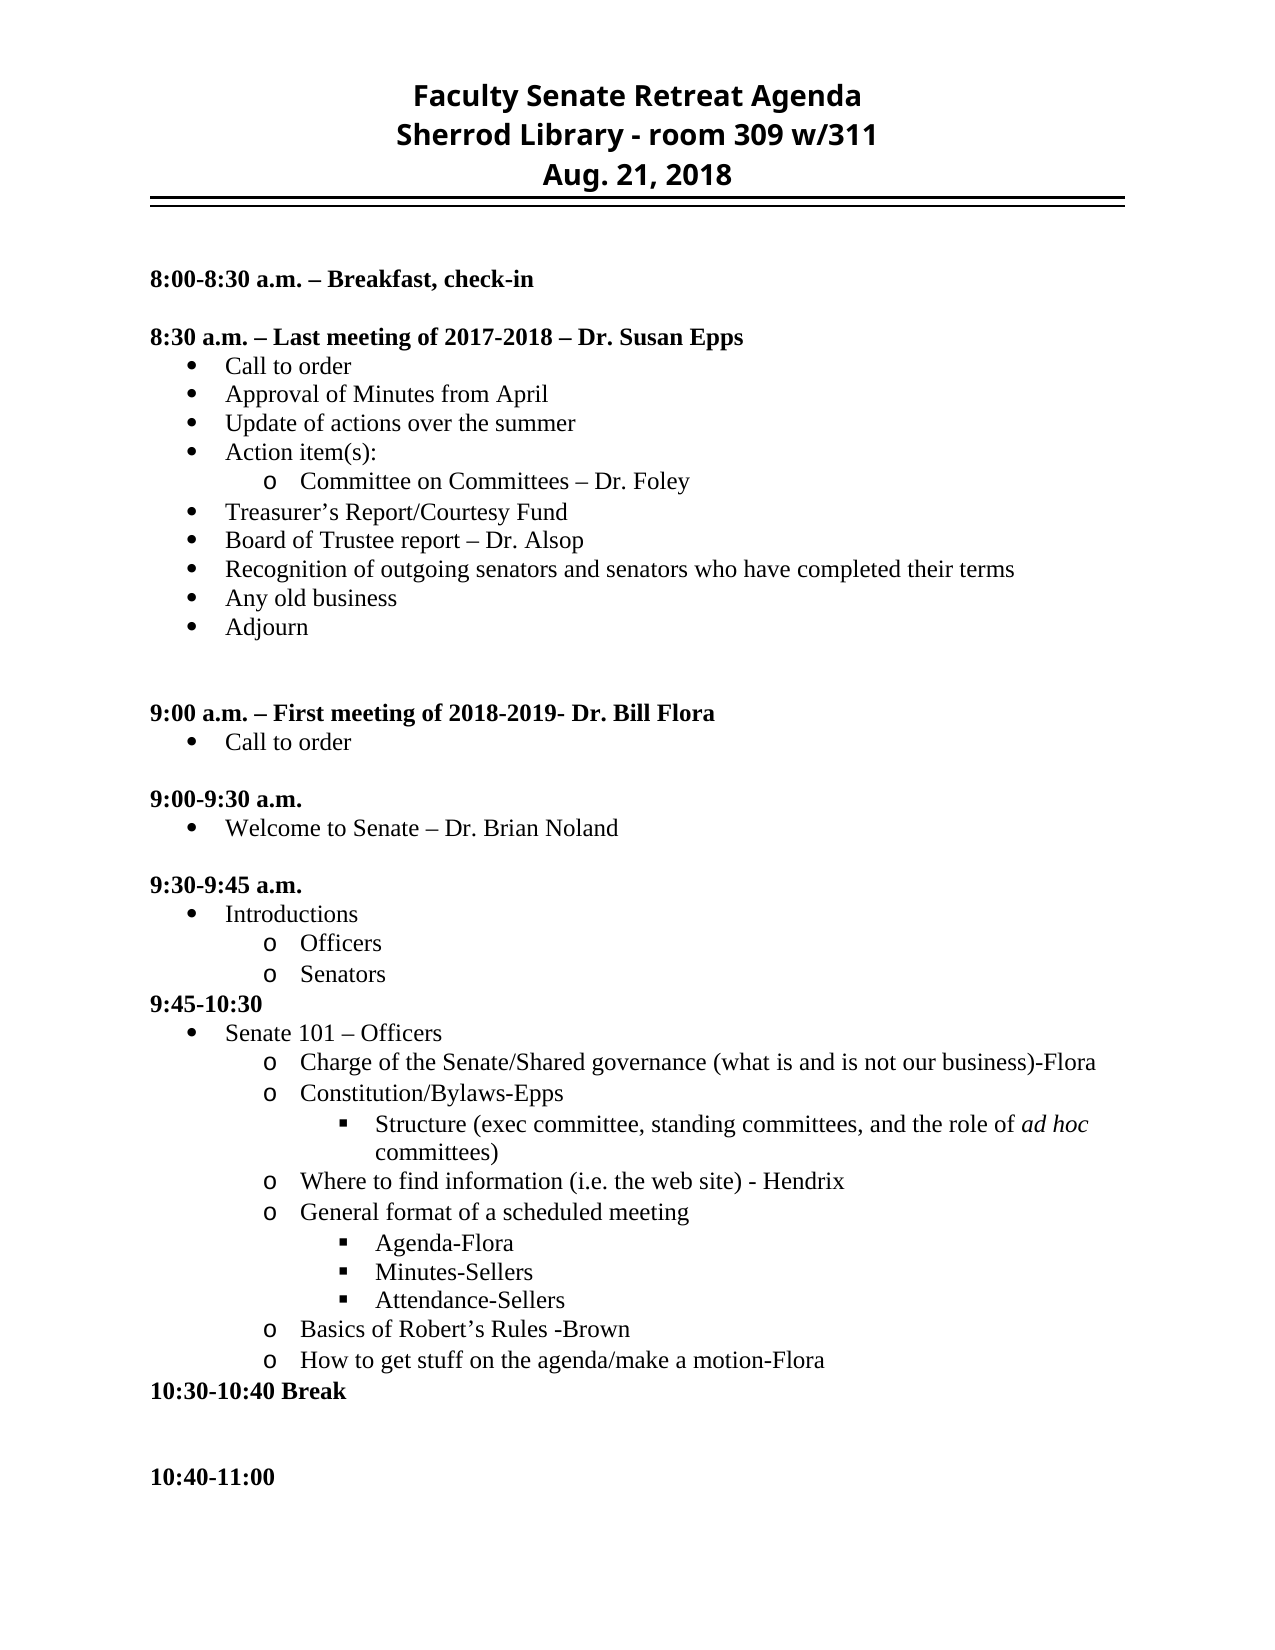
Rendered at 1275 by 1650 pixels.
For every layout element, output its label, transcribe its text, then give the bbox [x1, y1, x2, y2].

list Adjourn [187, 612, 1125, 640]
list Welcome to Senate – Dr. Brian Noland [187, 813, 1125, 842]
text Sherrod Library - room 309 w/311 [150, 115, 1125, 154]
list 9:30-9:45 a.m. [150, 870, 1125, 899]
list Senators [262, 959, 1125, 989]
text 9:00-9:30 a.m. [150, 784, 1125, 813]
list Basics of Robert’s Rules -Brown [262, 1314, 1125, 1345]
text 10:30-10:40 Break [150, 1376, 1125, 1404]
text 8:30 a.m. – Last meeting of 2017-2018 – Dr. Susan Epps [150, 322, 1125, 351]
list General format of a scheduled meeting [262, 1197, 1125, 1228]
list Call to order [187, 351, 1125, 379]
list Charge of the Senate/Shared governance (what is and is not our business)-Flora [262, 1047, 1125, 1078]
list Senate 101 – Officers [187, 1018, 1125, 1047]
list Treasurer’s Report/Courtesy Fund [187, 497, 1125, 525]
list Constitution/Bylaws-Epps [262, 1078, 1125, 1109]
text 8:00-8:30 a.m. – Breakfast, check-in [150, 264, 1125, 293]
list Where to find information (i.e. the web site) - Hendrix [262, 1166, 1125, 1197]
list 9:45-10:30 [150, 989, 1125, 1018]
list Any old business [187, 583, 1125, 612]
list Update of actions over the summer [187, 408, 1125, 437]
list Introductions [187, 899, 1125, 928]
list Officers [262, 928, 1125, 959]
list Approval of Minutes from April [187, 379, 1125, 408]
text 10:40-11:00 [150, 1462, 1125, 1491]
list Agenda-Flora [337, 1228, 1125, 1257]
list Action item(s): [187, 437, 1125, 466]
list Recognition of outgoing senators and senators who have completed their terms [187, 554, 1125, 583]
list Structure (exec committee, standing committees, and the role of ad hoc committees) [337, 1109, 1125, 1166]
list How to get stuff on the agenda/make a motion-Flora [262, 1345, 1125, 1376]
list Committee on Committees – Dr. Foley [262, 466, 1125, 497]
list Attendance-Sellers [337, 1285, 1125, 1314]
list Minutes-Sellers [337, 1257, 1125, 1285]
list Call to order [187, 727, 1125, 755]
text 9:00 a.m. – First meeting of 2018-2019- Dr. Bill Flora [150, 698, 1125, 727]
list Board of Trustee report – Dr. Alsop [187, 525, 1125, 554]
text Faculty Senate Retreat Agenda [150, 75, 1125, 115]
text Aug. 21, 2018 [150, 154, 1125, 196]
